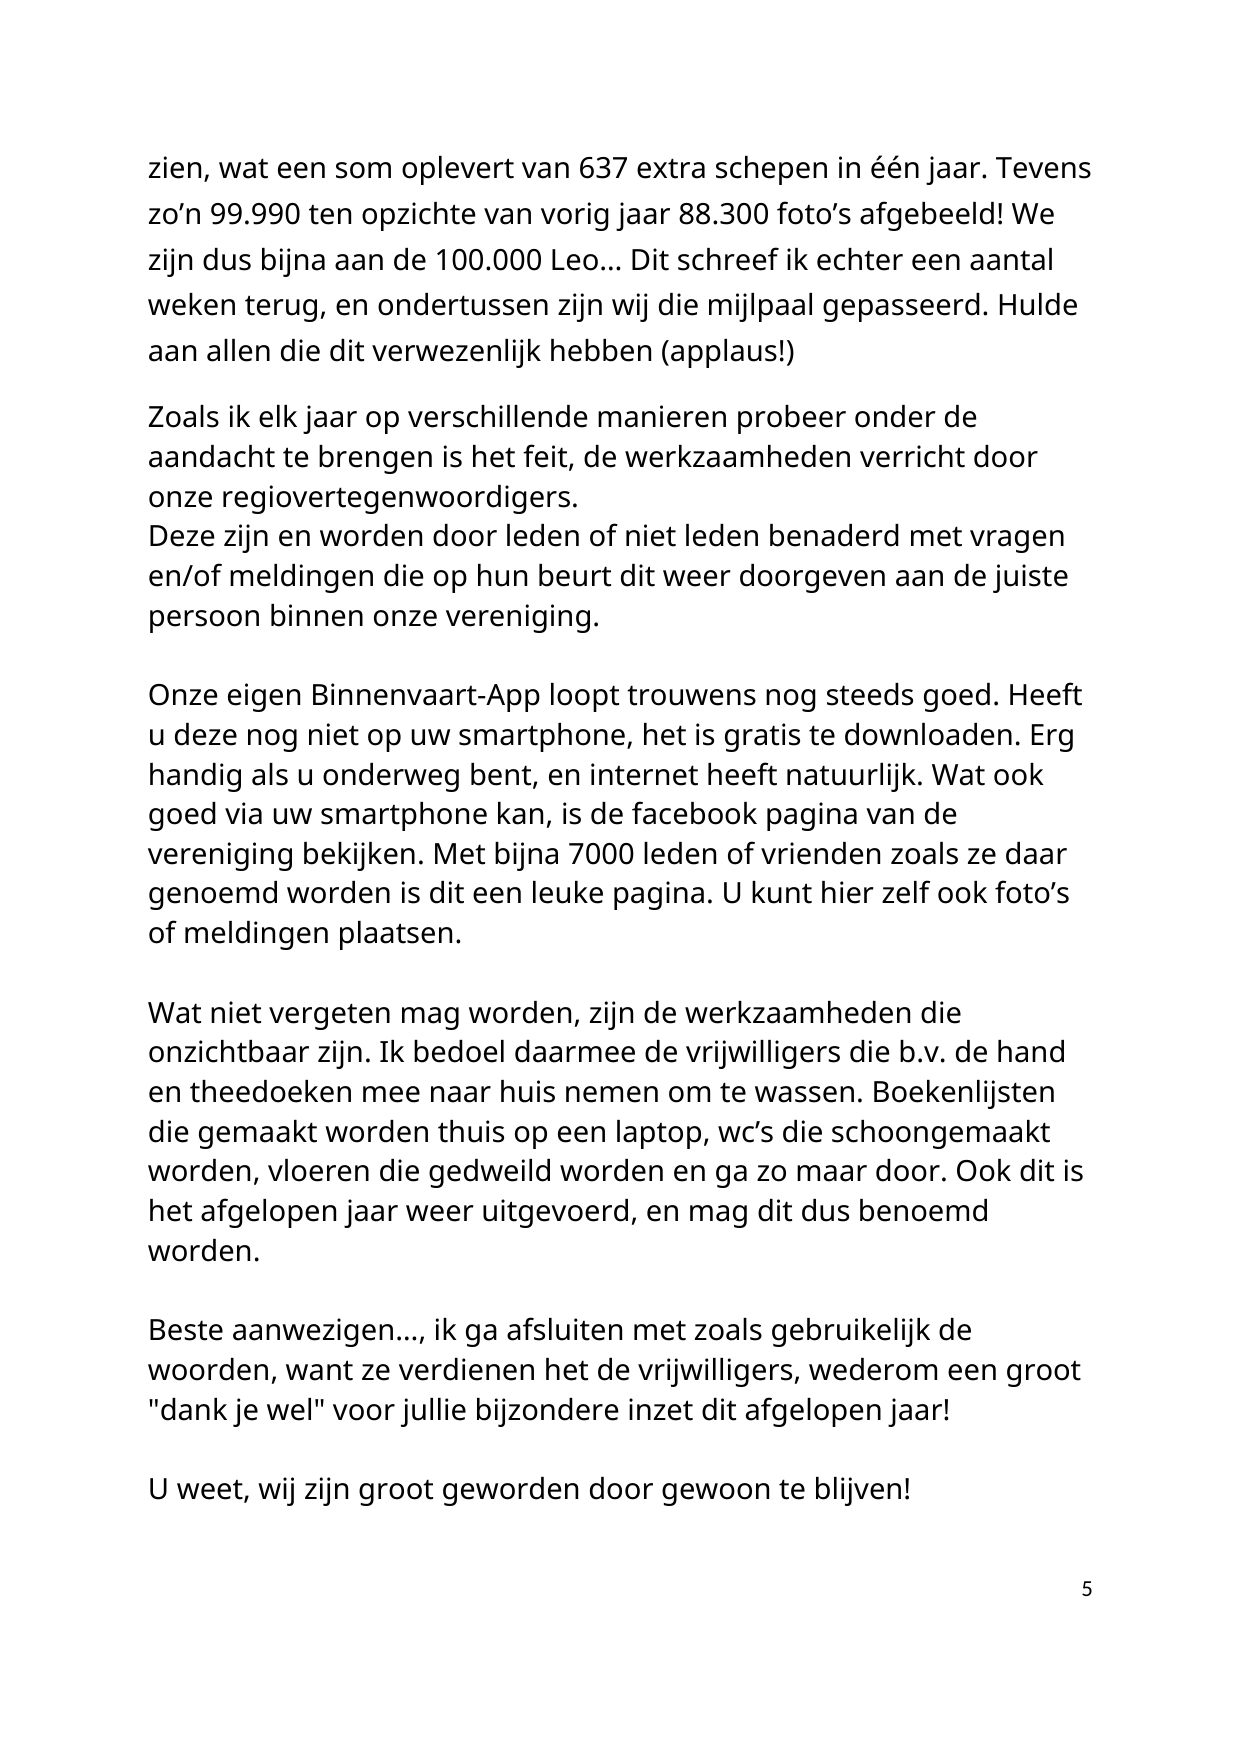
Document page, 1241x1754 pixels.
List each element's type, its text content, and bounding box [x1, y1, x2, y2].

text Beste aanwezigen…, ik ga afsluiten met zoals gebruikelijk de woorden, want ze verdienen het de vrijwilligers, wederom een groot "dank je wel" voor jullie bijzondere inzet dit afgelopen jaar! [148, 1309, 1093, 1428]
text Zoals ik elk jaar op verschillende manieren probeer onder de aandacht te brengen is het feit, de werkzaamheden verricht door onze regiovertegenwoordigers. [148, 397, 1093, 516]
text U weet, wij zijn groot geworden door gewoon te blijven! [148, 1468, 1093, 1508]
text Onze eigen Binnenvaart-App loopt trouwens nog steeds goed. Heeft u deze nog niet op uw smartphone, het is gratis te downloaden. Erg handig als u onderweg bent, en internet heeft natuurlijk. Wat ook goed via uw smartphone kan, is de facebook pagina van de vereniging bekijken. Met bijna 7000 leden of vrienden zoals ze daar genoemd worden is dit een leuke pagina. U kunt hier zelf ook foto’s of meldingen plaatsen. [148, 674, 1093, 952]
text Wat niet vergeten mag worden, zijn de werkzaamheden die onzichtbaar zijn. Ik bedoel daarmee de vrijwilligers die b.v. de hand en theedoeken mee naar huis nemen om te wassen. Boekenlijsten die gemaakt worden thuis op een laptop, wc’s die schoongemaakt worden, vloeren die gedweild worden en ga zo maar door. Ook dit is het afgelopen jaar weer uitgevoerd, en mag dit dus benoemd worden. [148, 992, 1093, 1270]
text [148, 148, 1093, 370]
text Deze zijn en worden door leden of niet leden benaderd met vragen en/of meldingen die op hun beurt dit weer doorgeven aan de juiste persoon binnen onze vereniging. [148, 516, 1093, 635]
